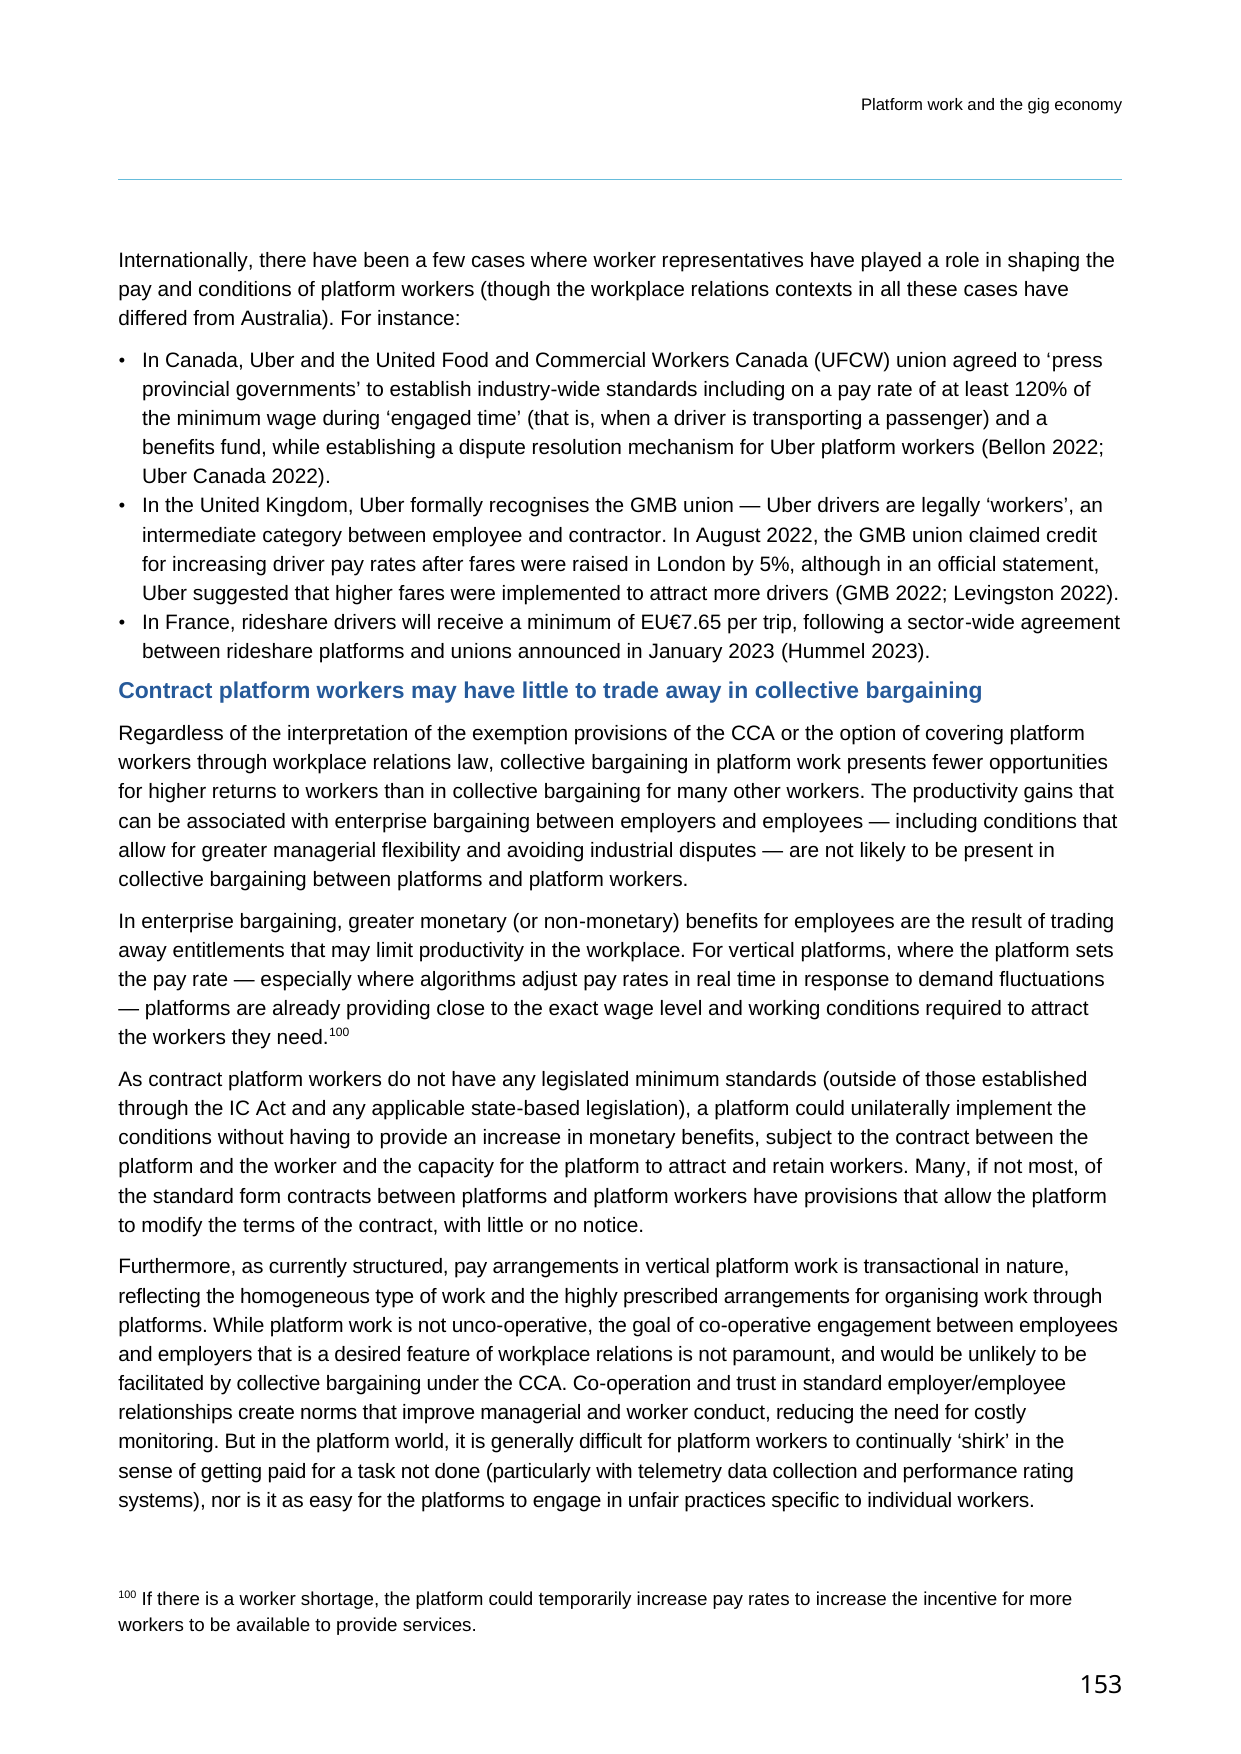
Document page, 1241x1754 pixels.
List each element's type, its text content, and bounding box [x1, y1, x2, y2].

text Furthermore, as currently structured, pay arrangements in vertical platform work is transactional in nature, reflecting the homogeneous type of work and the highly prescribed arrangements for organising work through platforms. While platform work is not unco-operative, the goal of co-operative engagement between employees and employers that is a desired feature of workplace relations is not paramount, and would be unlikely to be facilitated by collective bargaining under the CCA. Co-operation and trust in standard employer/employee relationships create norms that improve managerial and worker conduct, reducing the need for costly monitoring. But in the platform world, it is generally difficult for platform workers to continually ‘shirk’ in the sense of getting paid for a task not done (particularly with telemetry data collection and performance rating systems), nor is it as easy for the platforms to engage in unfair practices specific to individual workers. [118, 1249, 1122, 1512]
text In enterprise bargaining, greater monetary (or non-monetary) benefits for employees are the result of trading away entitlements that may limit productivity in the workplace. For vertical platforms, where the platform sets the pay rate — especially where algorithms adjust pay rates in real time in response to demand fluctuations — platforms are already providing close to the exact wage level and working conditions required to attract the workers they need. [118, 903, 1122, 1049]
text Regardless of the interpretation of the exemption provisions of the CCA or the option of covering platform workers through workplace relations law, collective bargaining in platform work presents fewer opportunities for higher returns to workers than in collective bargaining for many other workers. The productivity gains that can be associated with enterprise bargaining between employers and employees — including conditions that allow for greater managerial flexibility and avoiding industrial disputes — are not likely to be present in collective bargaining between platforms and platform workers. [118, 716, 1122, 891]
text Internationally, there have been a few cases where worker representatives have played a role in shaping the pay and conditions of platform workers (though the workplace relations contexts in all these cases have differed from Australia). For instance: [118, 242, 1122, 330]
list In the United Kingdom, Uber formally recognises the GMB union — Uber drivers are legally ‘workers’, an intermediate category between employee and contractor. In August 2022, the GMB union claimed credit for increasing driver pay rates after fares were raised in London by 5%, although in an official statement, Uber suggested that higher fares were implemented to attract more drivers (GMB 2022; Levingston 2022). [118, 488, 1122, 605]
list In France, rideshare drivers will receive a minimum of EU€7.65 per trip, following a sector-wide agreement between rideshare platforms and unions announced in January 2023 (Hummel 2023). [118, 605, 1122, 663]
list In Canada, Uber and the United Food and Commercial Workers Canada (UFCW) union agreed to ‘press provincial governments’ to establish industry-wide standards including on a pay rate of at least 120% of the minimum wage during ‘engaged time’ (that is, when a driver is transporting a passenger) and a benefits fund, while establishing a dispute resolution mechanism for Uber platform workers (Bellon 2022; Uber Canada 2022). [118, 342, 1122, 488]
text As contract platform workers do not have any legislated minimum standards (outside of those established through the IC Act and any applicable state-based legislation), a platform could unilaterally implement the conditions without having to provide an increase in monetary benefits, subject to the contract between the platform and the worker and the capacity for the platform to attract and retain workers. Many, if not most, of the standard form contracts between platforms and platform workers have provisions that allow the platform to modify the terms of the contract, with little or no notice. [118, 1062, 1122, 1237]
subtitle Contract platform workers may have little to trade away in collective bargaining [118, 676, 1122, 703]
